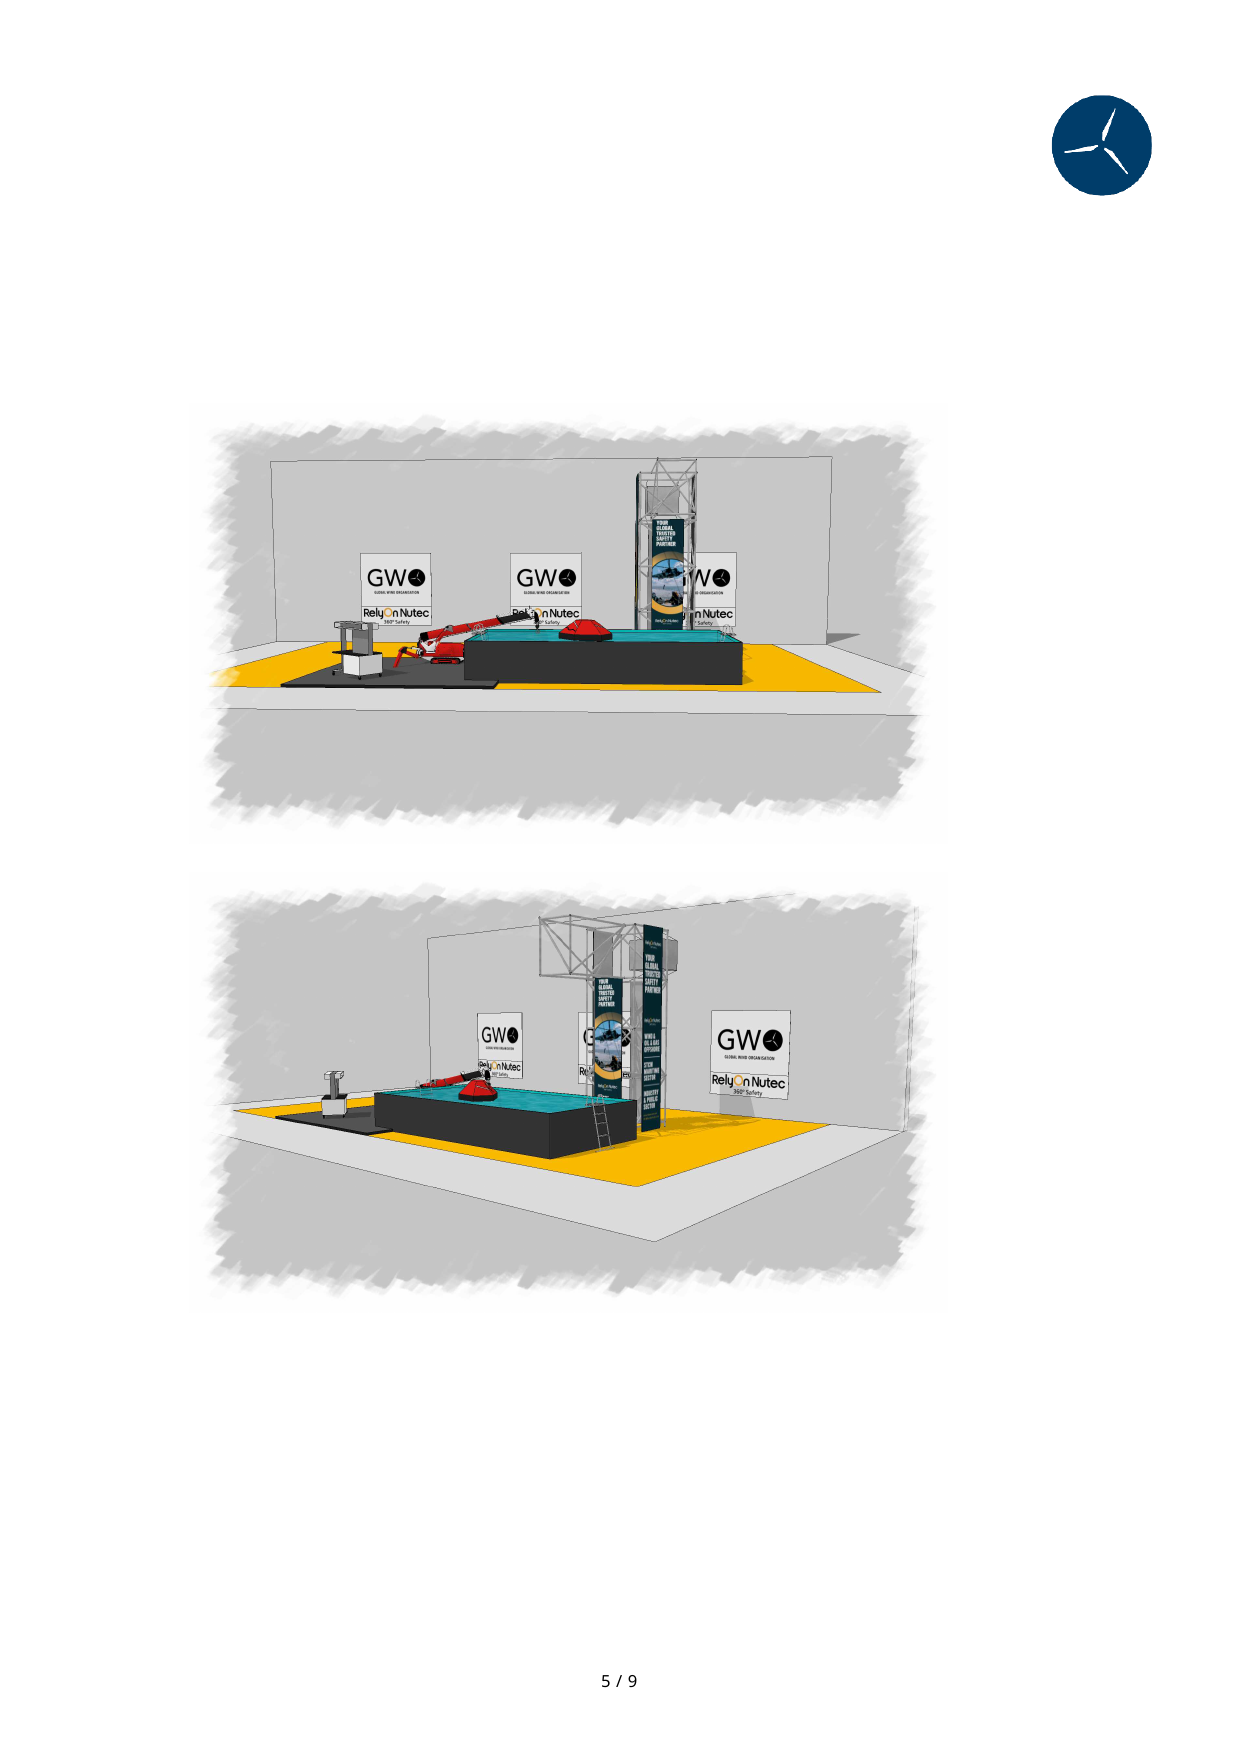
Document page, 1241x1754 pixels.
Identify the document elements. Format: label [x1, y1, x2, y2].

picture [1048, 94, 1155, 197]
